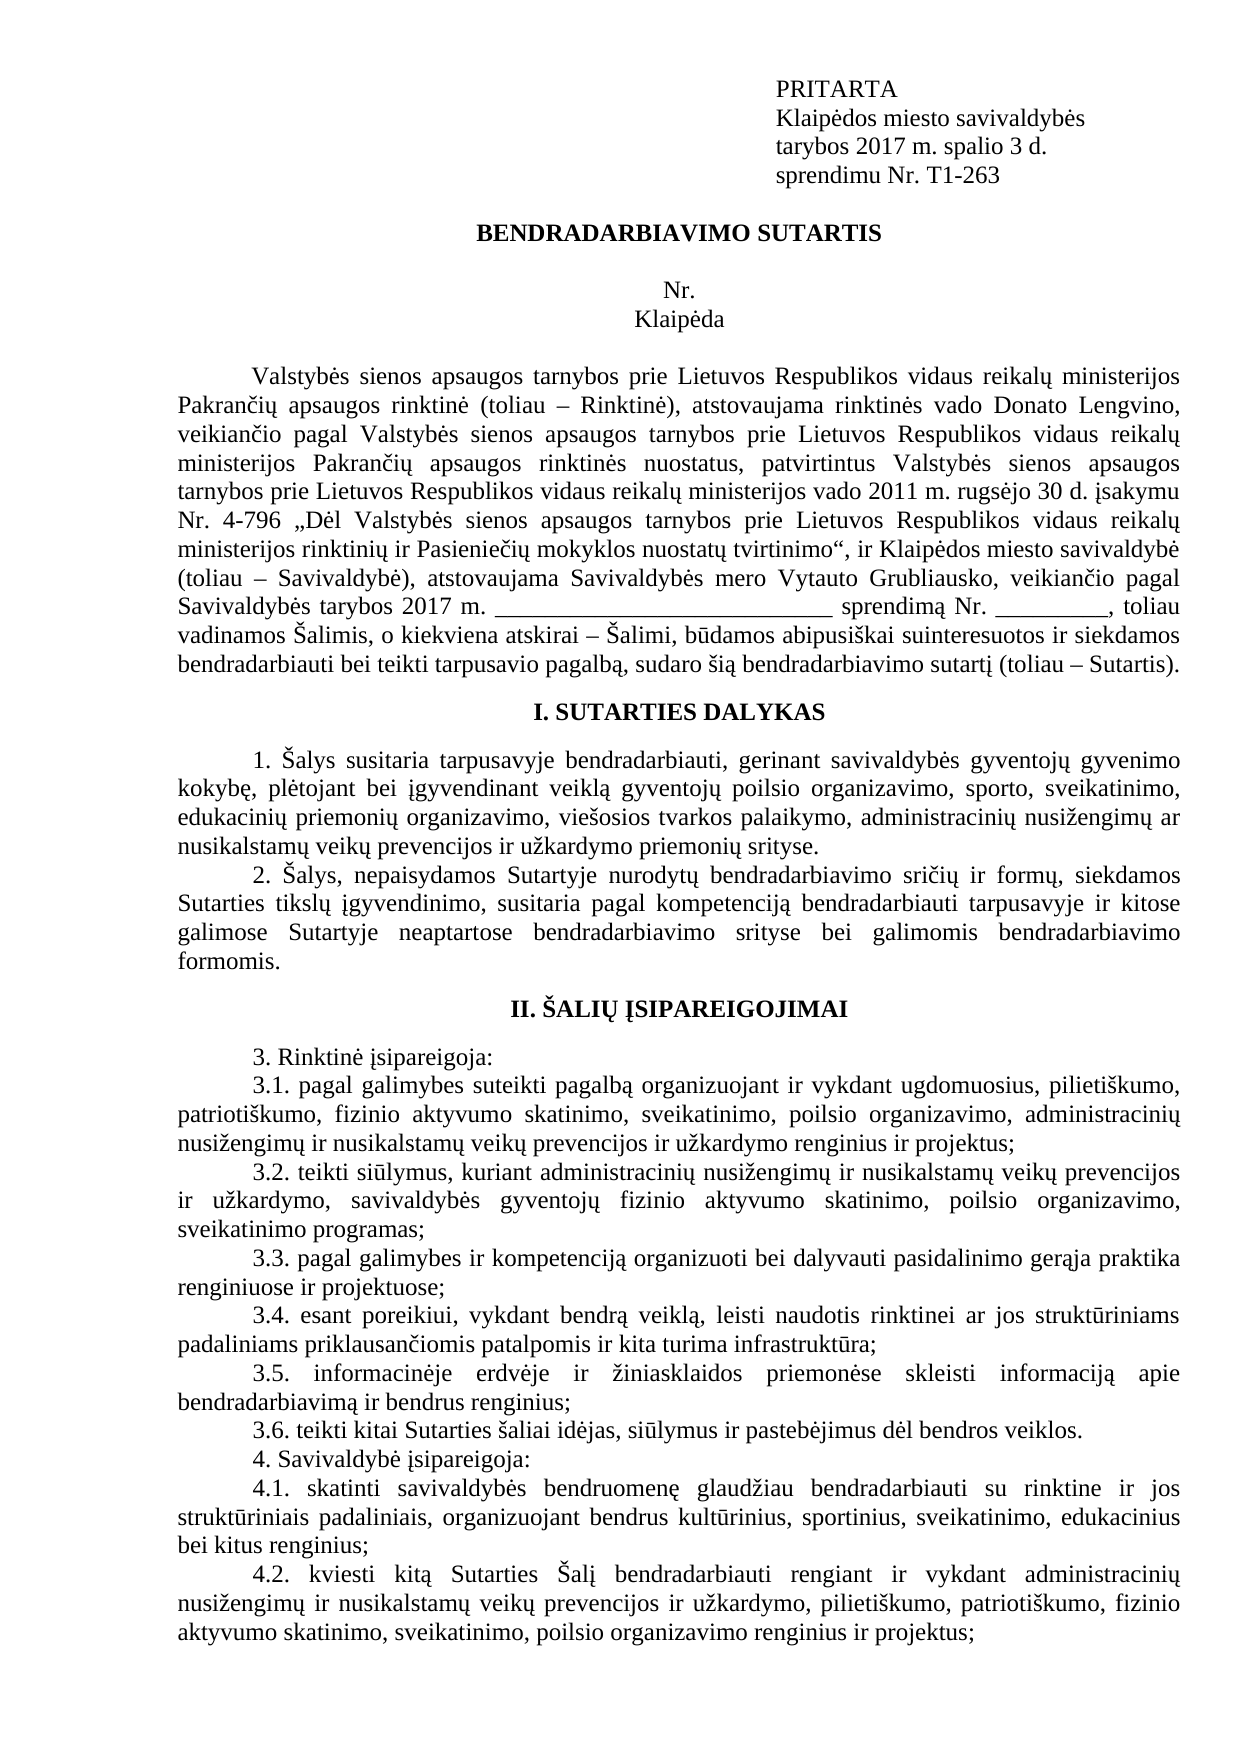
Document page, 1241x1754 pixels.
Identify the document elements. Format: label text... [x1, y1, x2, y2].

text 3.5. informacinėje erdvėje ir žiniasklaidos priemonėse skleisti informaciją apie bendradarbiavimą ir bendrus renginius; [177, 1358, 1181, 1416]
text 3.2. teikti siūlymus, kuriant administracinių nusižengimų ir nusikalstamų veikų prevencijos ir užkardymo, savivaldybės gyventojų fizinio aktyvumo skatinimo, poilsio organizavimo, sveikatinimo programas; [177, 1157, 1181, 1243]
text 1. Šalys susitaria tarpusavyje bendradarbiauti, gerinant savivaldybės gyventojų gyvenimo kokybę, plėtojant bei įgyvendinant veiklą gyventojų poilsio organizavimo, sporto, sveikatinimo, edukacinių priemonių organizavimo, viešosios tvarkos palaikymo, administracinių nusižengimų ar nusikalstamų veikų prevencijos ir užkardymo priemonių srityse. [177, 745, 1181, 860]
table_header PRITARTA [764, 74, 1178, 103]
text 4.1. skatinti savivaldybės bendruomenę glaudžiau bendradarbiauti su rinktine ir jos struktūriniais padaliniais, organizuojant bendrus kultūrinius, sportinius, sveikatinimo, edukacinius bei kitus renginius; [177, 1473, 1181, 1559]
text 4.2. kviesti kitą Sutarties Šalį bendradarbiauti rengiant ir vykdant administracinių nusižengimų ir nusikalstamų veikų prevencijos ir užkardymo, pilietiškumo, patriotiškumo, fizinio aktyvumo skatinimo, sveikatinimo, poilsio organizavimo renginius ir projektus; [177, 1559, 1181, 1646]
text Nr. [177, 275, 1181, 304]
text Valstybės sienos apsaugos tarnybos prie Lietuvos Respublikos vidaus reikalų ministerijos Pakrančių apsaugos rinktinė (toliau – Rinktinė), atstovaujama rinktinės vado Donato Lengvino, veikiančio pagal Valstybės sienos apsaugos tarnybos prie Lietuvos Respublikos vidaus reikalų ministerijos Pakrančių apsaugos rinktinės nuostatus, patvirtintus Valstybės sienos apsaugos tarnybos prie Lietuvos Respublikos vidaus reikalų ministerijos vado 2011 m. rugsėjo 30 d. įsakymu Nr. 4-796 „Dėl Valstybės sienos apsaugos tarnybos prie Lietuvos Respublikos vidaus reikalų ministerijos rinktinių ir Pasieniečių mokyklos nuostatų tvirtinimo“, ir Klaipėdos miesto savivaldybė (toliau – Savivaldybė), atstovaujama Savivaldybės mero Vytauto Grubliausko, veikiančio pagal Savivaldybės tarybos 2017 m. ___________________________ sprendimą Nr. _________, toliau vadinamos Šalimis, o kiekviena atskirai – Šalimi, būdamos abipusiškai suinteresuotos ir siekdamos bendradarbiauti bei teikti tarpusavio pagalbą, sudaro šią bendradarbiavimo sutartį (toliau – Sutartis). [177, 361, 1181, 678]
text 3.4. esant poreikiui, vykdant bendrą veiklą, leisti naudotis rinktinei ar jos struktūriniams padaliniams priklausančiomis patalpomis ir kita turima infrastruktūra; [177, 1301, 1181, 1358]
table_cell tarybos 2017 m. spalio 3 d. [764, 131, 1178, 160]
text Klaipėda [177, 304, 1181, 333]
text 4. Savivaldybė įsipareigoja: [177, 1444, 1181, 1473]
text 3. Rinktinė įsipareigoja: [177, 1042, 1181, 1071]
text 3.6. teikti kitai Sutarties šaliai idėjas, siūlymus ir pastebėjimus dėl bendros veiklos. [177, 1416, 1181, 1444]
table_cell Klaipėdos miesto savivaldybės [764, 103, 1178, 131]
table_cell sprendimu Nr. T1-263 [764, 160, 1178, 189]
text I. SUTARTIES DALYKAS [177, 697, 1181, 726]
text 3.3. pagal galimybes ir kompetenciją organizuoti bei dalyvauti pasidalinimo gerąja praktika renginiuose ir projektuose; [177, 1243, 1181, 1301]
text 3.1. pagal galimybes suteikti pagalbą organizuojant ir vykdant ugdomuosius, pilietiškumo, patriotiškumo, fizinio aktyvumo skatinimo, sveikatinimo, poilsio organizavimo, administracinių nusižengimų ir nusikalstamų veikų prevencijos ir užkardymo renginius ir projektus; [177, 1071, 1181, 1157]
text BENDRADARBIAVIMO SUTARTIS [177, 218, 1181, 246]
text 2. Šalys, nepaisydamos Sutartyje nurodytų bendradarbiavimo sričių ir formų, siekdamos Sutarties tikslų įgyvendinimo, susitaria pagal kompetenciją bendradarbiauti tarpusavyje ir kitose galimose Sutartyje neaptartose bendradarbiavimo srityse bei galimomis bendradarbiavimo formomis. [177, 860, 1181, 975]
text II. ŠALIŲ ĮSIPAREIGOJIMAI [177, 994, 1181, 1023]
